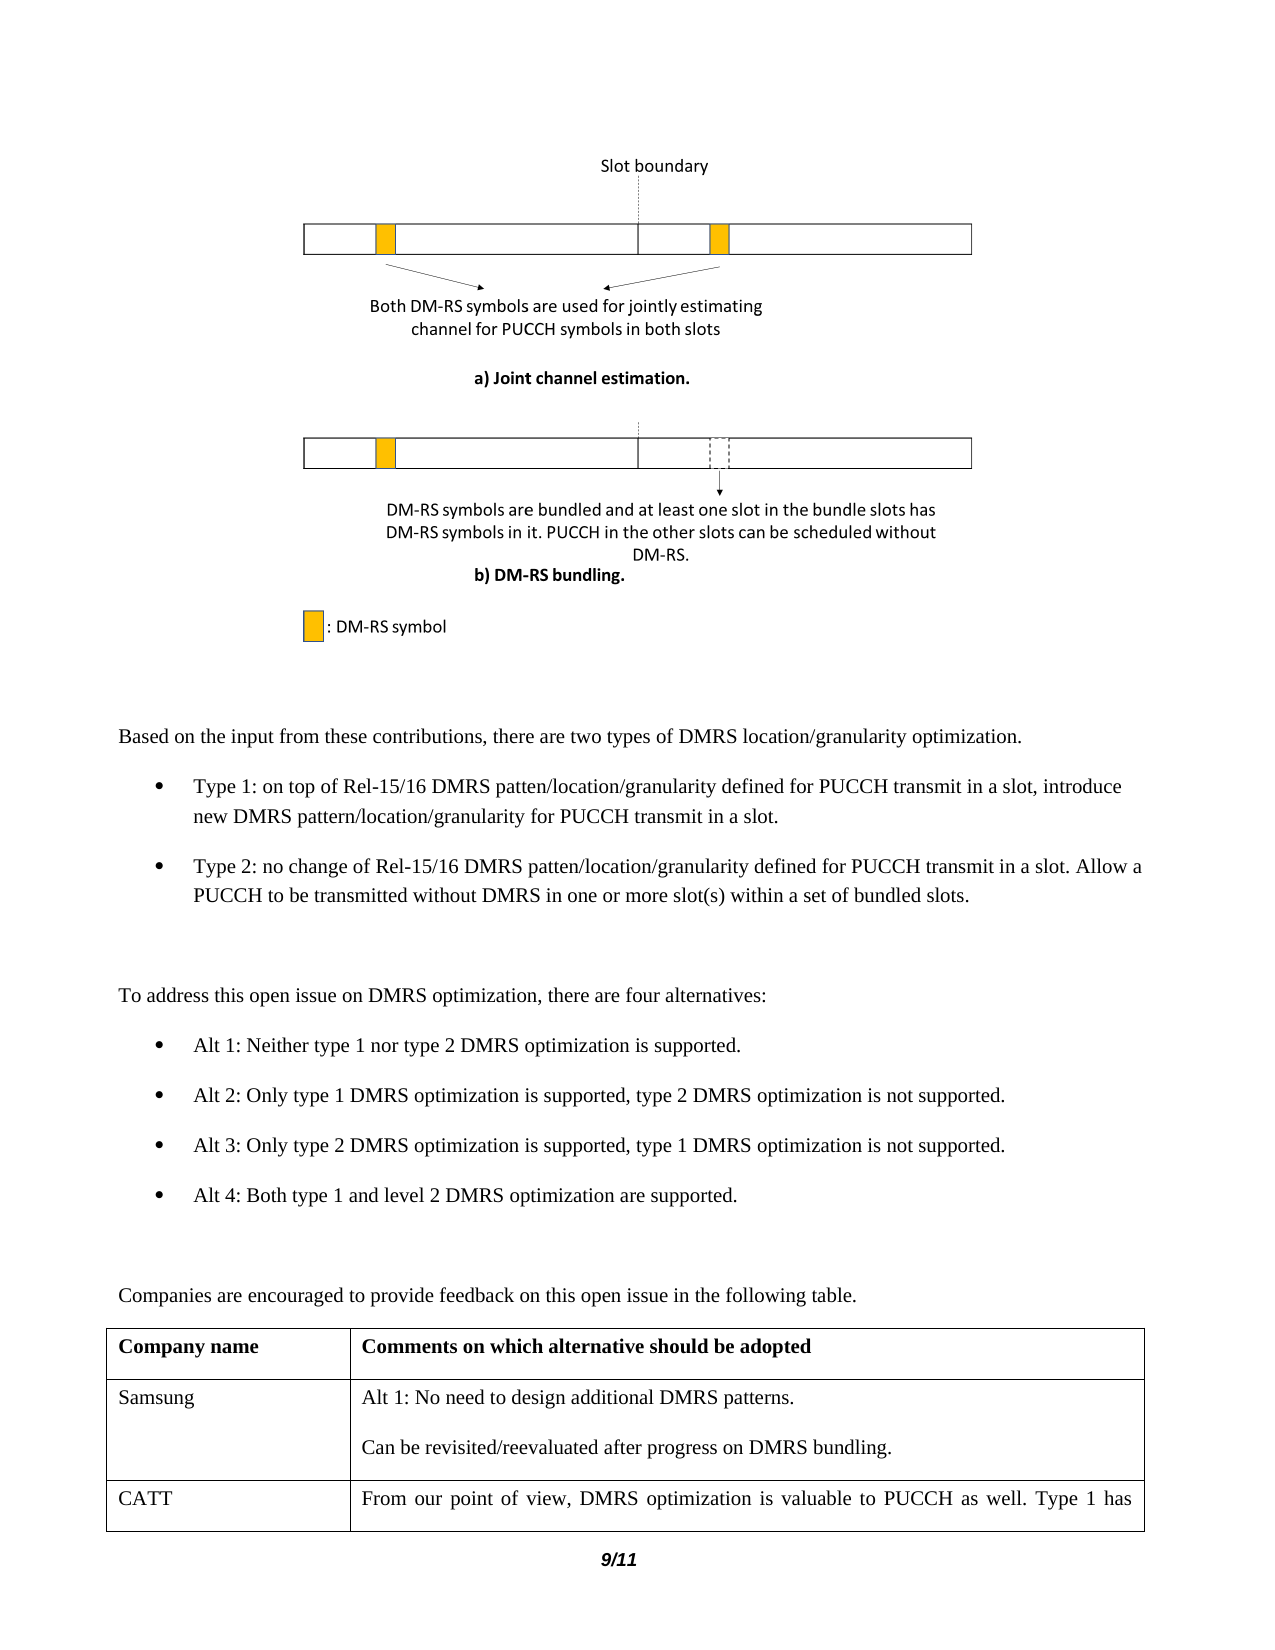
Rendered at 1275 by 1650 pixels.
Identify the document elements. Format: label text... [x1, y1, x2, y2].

table_cell CATT [107, 1481, 350, 1531]
picture [303, 147, 973, 649]
list Type 2: no change of Rel-15/16 DMRS patten/location/granularity defined for PUCCH transmit in a slot. Allow a PUCCH to be transmitted without DMRS in one or more slot(s) within a set of bundled slots. [156, 848, 1157, 907]
text To address this open issue on DMRS optimization, there are four alternatives: [118, 978, 1157, 1007]
table_header Comments on which alternative should be adopted [351, 1329, 1144, 1379]
list Type 1: on top of Rel-15/16 DMRS patten/location/granularity defined for PUCCH transmit in a slot, introduce new DMRS pattern/location/granularity for PUCCH transmit in a slot. [156, 769, 1157, 828]
table_header Company name [107, 1329, 350, 1379]
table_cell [351, 1481, 1144, 1531]
list Alt 4: Both type 1 and level 2 DMRS optimization are supported. [156, 1178, 1157, 1207]
text Companies are encouraged to provide feedback on this open issue in the following table. [118, 1278, 1157, 1307]
table_cell Samsung [107, 1380, 350, 1480]
list Alt 1: Neither type 1 nor type 2 DMRS optimization is supported. [156, 1028, 1157, 1057]
text Based on the input from these contributions, there are two types of DMRS location/granularity optimization. [118, 719, 1157, 748]
table_cell Alt 1: No need to design additional DMRS patterns. Can be revisited/reevaluated after progress on DMRS bundling. [351, 1380, 1144, 1480]
list Alt 3: Only type 2 DMRS optimization is supported, type 1 DMRS optimization is not supported. [156, 1128, 1157, 1157]
list Alt 2: Only type 1 DMRS optimization is supported, type 2 DMRS optimization is not supported. [156, 1078, 1157, 1107]
